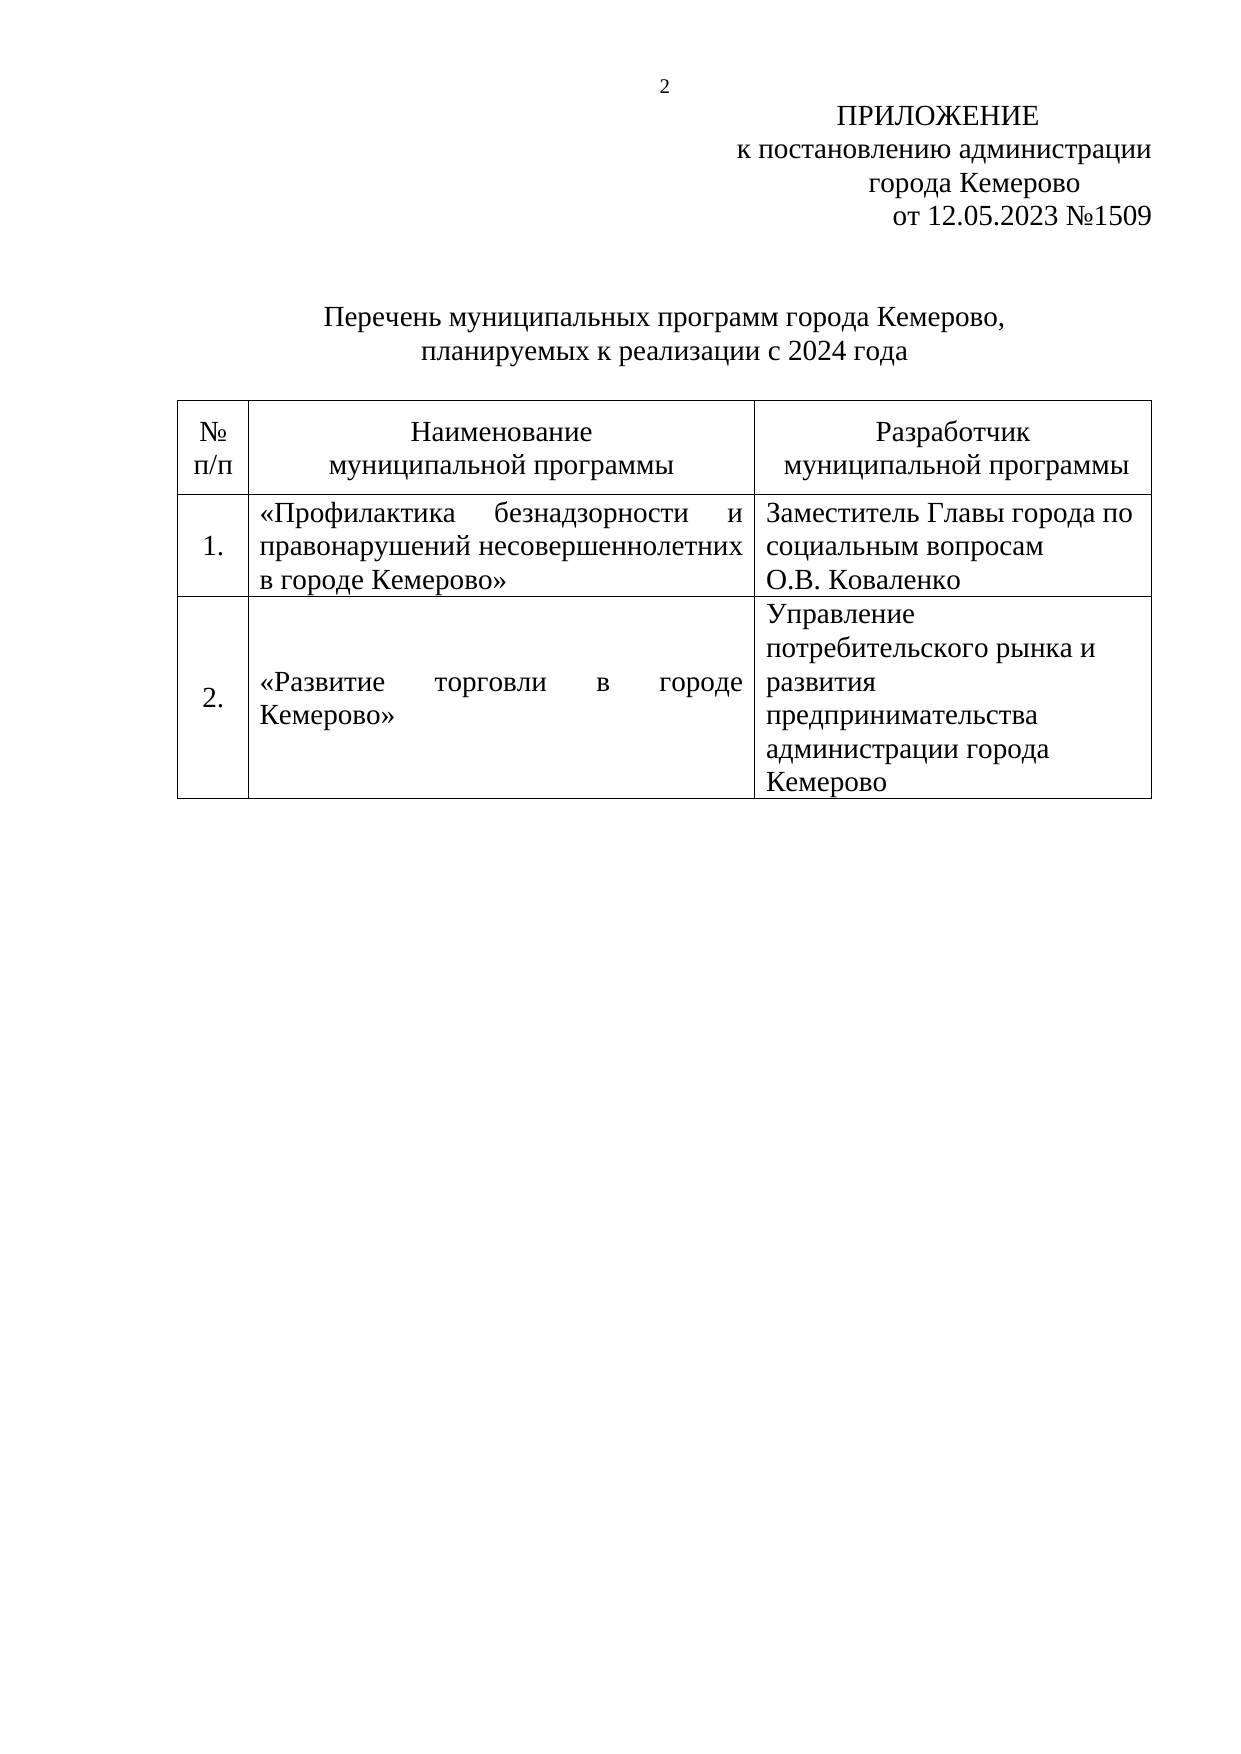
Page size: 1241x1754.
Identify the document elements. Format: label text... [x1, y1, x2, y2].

text планируемых к реализации с 2024 года [177, 333, 1152, 366]
table_cell «Развитие торговли в городе Кемерово» [249, 597, 754, 798]
table_cell Заместитель Главы города по социальным вопросам О.В. Коваленко [755, 495, 1151, 596]
table_cell Управление потребительского рынка и развития предпринимательства администрации города Кемерово [755, 597, 1151, 798]
table_cell «Профилактика безнадзорности и правонарушений несовершеннолетних в городе Кемерово» [249, 495, 754, 596]
text города Кемерово [177, 165, 1152, 198]
table_header Разработчик муниципальной программы [755, 401, 1151, 494]
text к постановлению администрации [177, 131, 1152, 165]
table_cell 2. [178, 597, 248, 798]
table_header № п/п [178, 401, 248, 494]
text Перечень муниципальных программ города Кемерово, [177, 299, 1152, 333]
text ПРИЛОЖЕНИЕ [177, 98, 1152, 131]
text от 12.05.2023 №1509 [177, 198, 1152, 232]
table_header Наименование муниципальной программы [249, 401, 754, 494]
table_cell 1. [178, 495, 248, 596]
